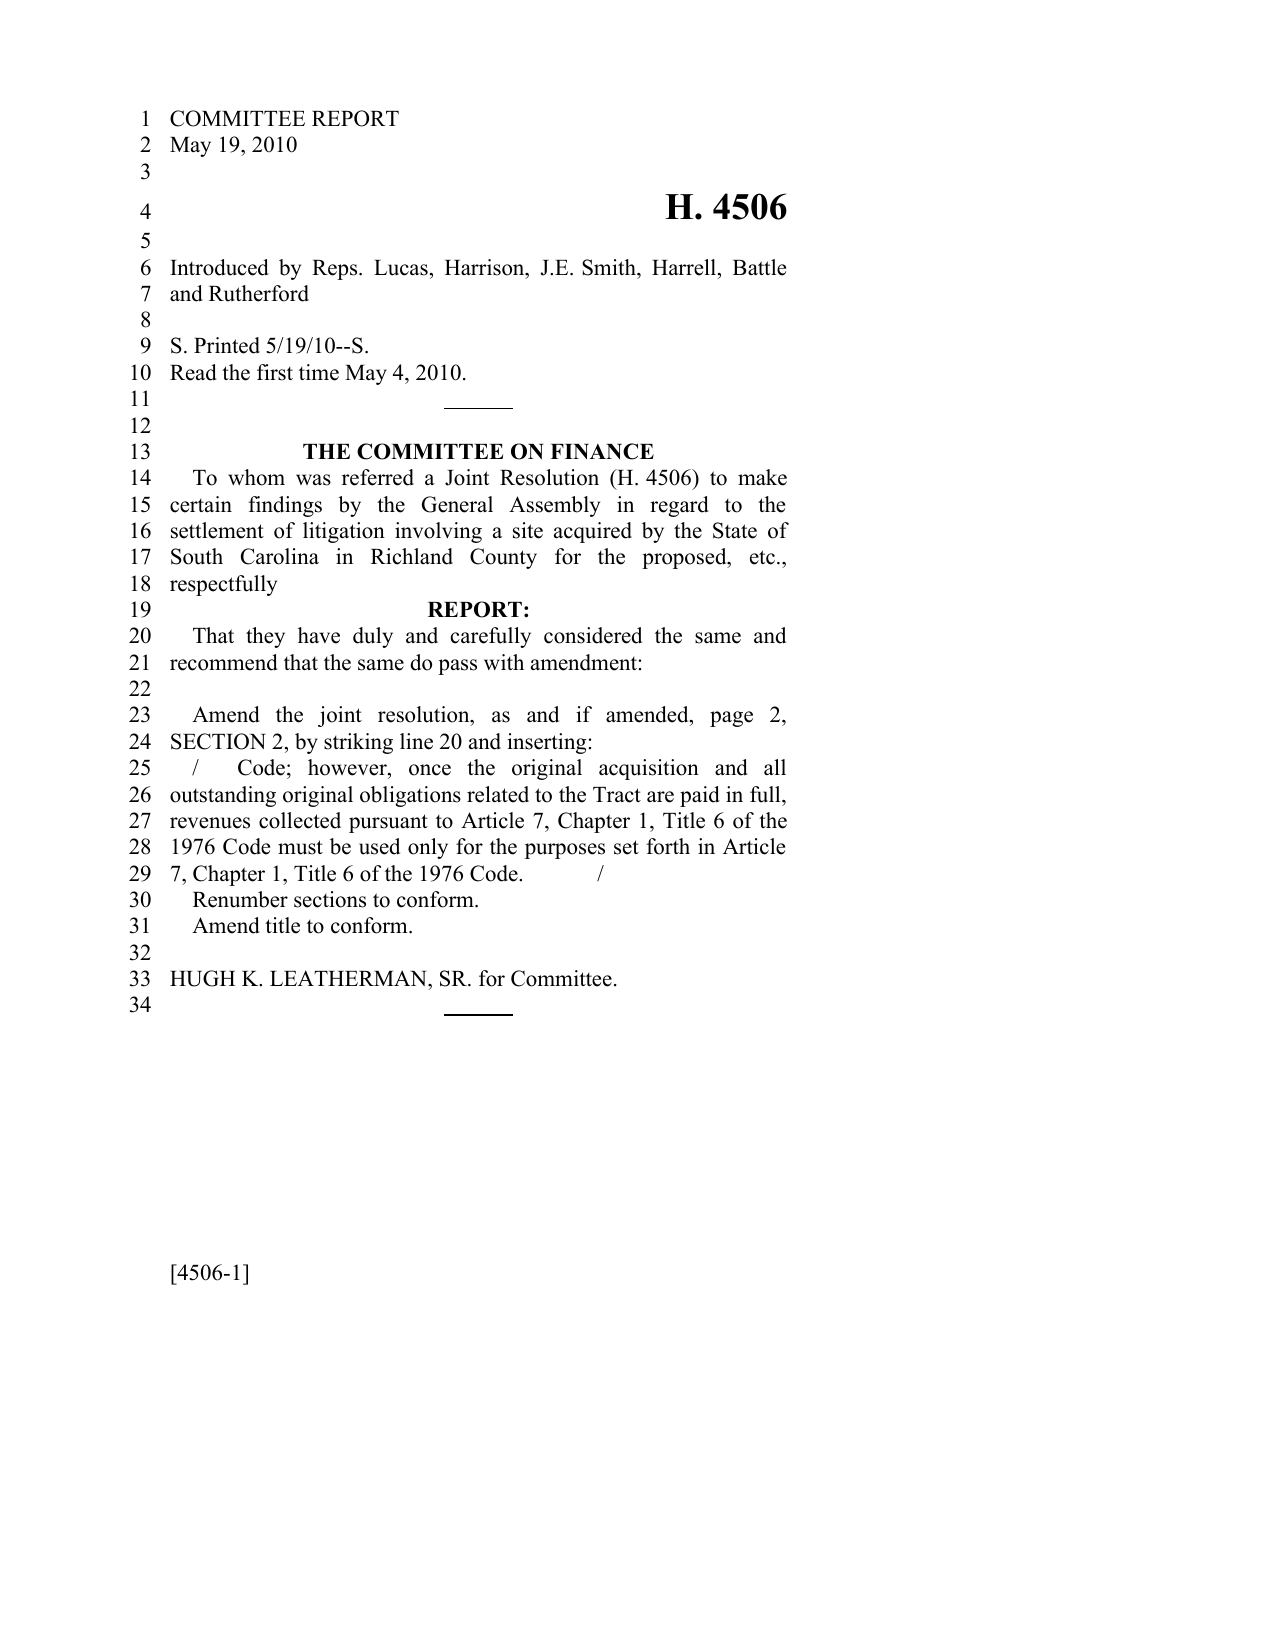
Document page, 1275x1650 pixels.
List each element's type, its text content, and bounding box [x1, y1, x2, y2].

text / Code; however, once the original acquisition and all outstanding original obligations related to the Tract are paid in full, revenues collected pursuant to Article 7, Chapter 1, Title 6 of the 1976 Code must be used only for the purposes set forth in Article 7, Chapter 1, Title 6 of the 1976 Code. / [169, 754, 787, 886]
text REPORT: [169, 596, 787, 622]
text HUGH K. LEATHERMAN, SR. for Committee. [169, 965, 787, 991]
text To whom was referred a Joint Resolution (H. 4506) to make certain findings by the General Assembly in regard to the settlement of litigation involving a site acquired by the State of South Carolina in Richland County for the proposed, etc., respectfully [169, 464, 787, 596]
text S. Printed 5/19/10--S. [169, 333, 787, 359]
text May 19, 2010 [169, 131, 787, 158]
text THE COMMITTEE ON FINANCE [169, 438, 787, 464]
text Amend the joint resolution, as and if amended, page 2, SECTION 2, by striking line 20 and inserting: [169, 702, 787, 754]
text Renumber sections to conform. [169, 886, 787, 912]
text Introduced by Reps. Lucas, Harrison, J.E. Smith, Harrell, Battle and Rutherford [169, 253, 787, 306]
text H. 4506 [169, 184, 787, 227]
text Read the first time May 4, 2010. [169, 359, 787, 385]
text That they have duly and carefully considered the same and recommend that the same do pass with amendment: [169, 622, 787, 675]
text Amend title to conform. [169, 912, 787, 939]
text COMMITTEE REPORT [169, 105, 787, 131]
